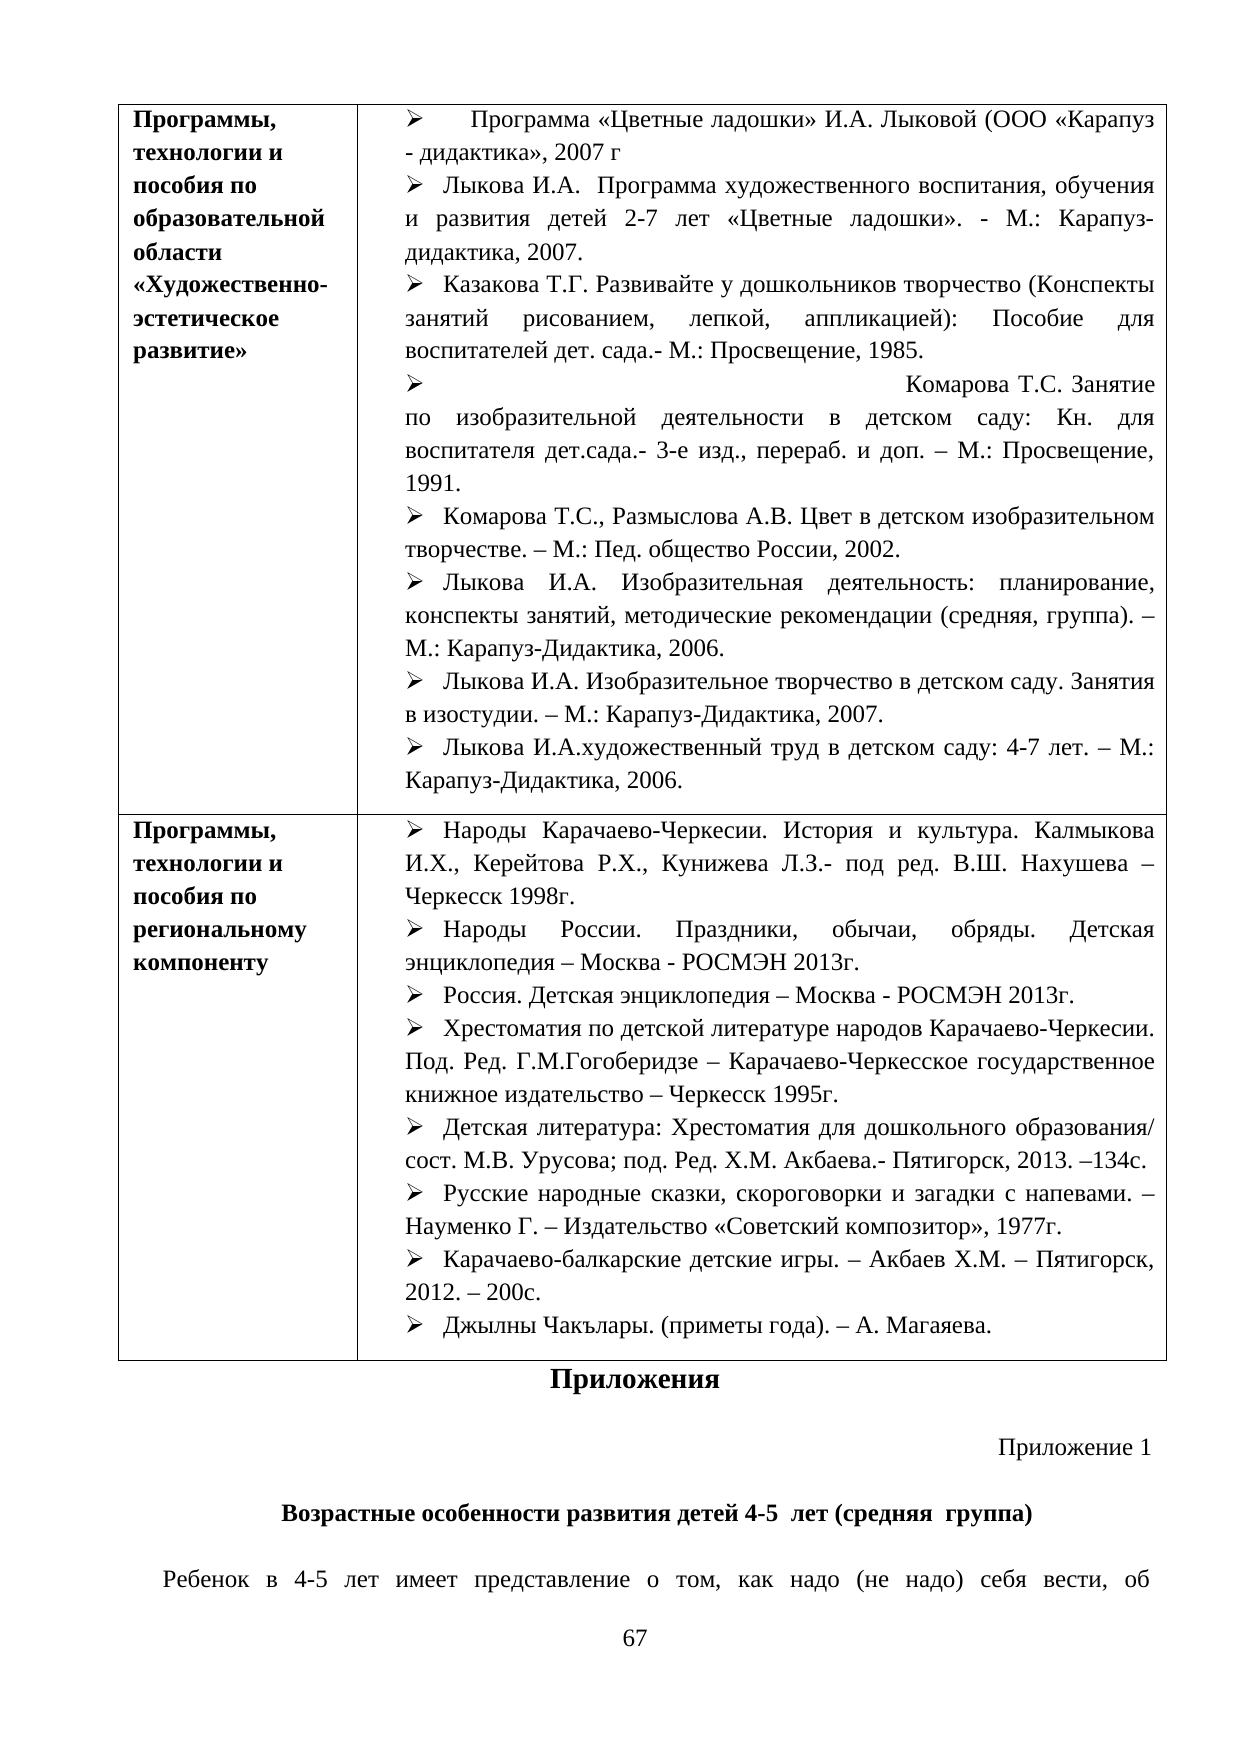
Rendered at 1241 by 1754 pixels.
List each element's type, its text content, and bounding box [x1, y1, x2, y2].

text Возрастные особенности развития детей 4-5 лет (средняя группа) [118, 1498, 1152, 1527]
text Приложения [118, 1361, 1152, 1394]
text Приложение 1 [118, 1432, 1152, 1461]
table_cell Народы Карачаево-Черкесии. История и культура. Калмыкова И.Х., Керейтова Р.Х., Кунижева Л.З.- под ред. В.Ш. Нахушева – Черкесск 1998г. Народы России. Праздники, обычаи, обряды. Детская энциклопедия – Москва - РОСМЭН 2013г. Россия. Детская энциклопедия – Москва - РОСМЭН 2013г. Хрестоматия по детской литературе народов Карачаево-Черкесии. Под. Ред. Г.М.Гогоберидзе – Карачаево-Черкесское государственное книжное издательство – Черкесск 1995г. Детская литература: Хрестоматия для дошкольного образования/ сост. М.В. Урусова; под. Ред. Х.М. Акбаева.- Пятигорск, 2013. –134с. Русские народные сказки, скороговорки и загадки с напевами. – Науменко Г. – Издательство «Советский композитор», 1977г. Карачаево-балкарские детские игры. – Акбаев Х.М. – Пятигорск, 2012. – 200с. Джылны Чакълары. (приметы года). – А. Магаяева. [358, 815, 1166, 1360]
table_cell Программы, технологии и пособия по региональному компоненту [119, 815, 357, 1360]
table_cell Программы, технологии и пособия по образовательной области «Художественно-эстетическое развитие» [119, 105, 357, 814]
table_cell Программа «Цветные ладошки» И.А. Лыковой (ООО «Карапуз - дидактика», 2007 г Лыкова И.А. Программа художественного воспитания, обучения и развития детей 2-7 лет «Цветные ладошки». - М.: Карапуз-дидактика, 2007. Казакова Т.Г. Развивайте у дошкольников творчество (Конспекты занятий рисованием, лепкой, аппликацией): Пособие для воспитателей дет. сада.- М.: Просвещение, 1985. Комарова Т.С. Занятие по изобразительной деятельности в детском саду: Кн. для воспитателя дет.сада.- 3-е изд., перераб. и доп. – М.: Просвещение, 1991. Комарова Т.С., Размыслова А.В. Цвет в детском изобразительном творчестве. – М.: Пед. общество России, 2002. Лыкова И.А. Изобразительная деятельность: планирование, конспекты занятий, методические рекомендации (средняя, группа). – М.: Карапуз-Дидактика, 2006. Лыкова И.А. Изобразительное творчество в детском саду. Занятия в изостудии. – М.: Карапуз-Дидактика, 2007. Лыкова И.А.художественный труд в детском саду: 4-7 лет. – М.: Карапуз-Дидактика, 2006. [358, 105, 1166, 814]
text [118, 1564, 1152, 1593]
